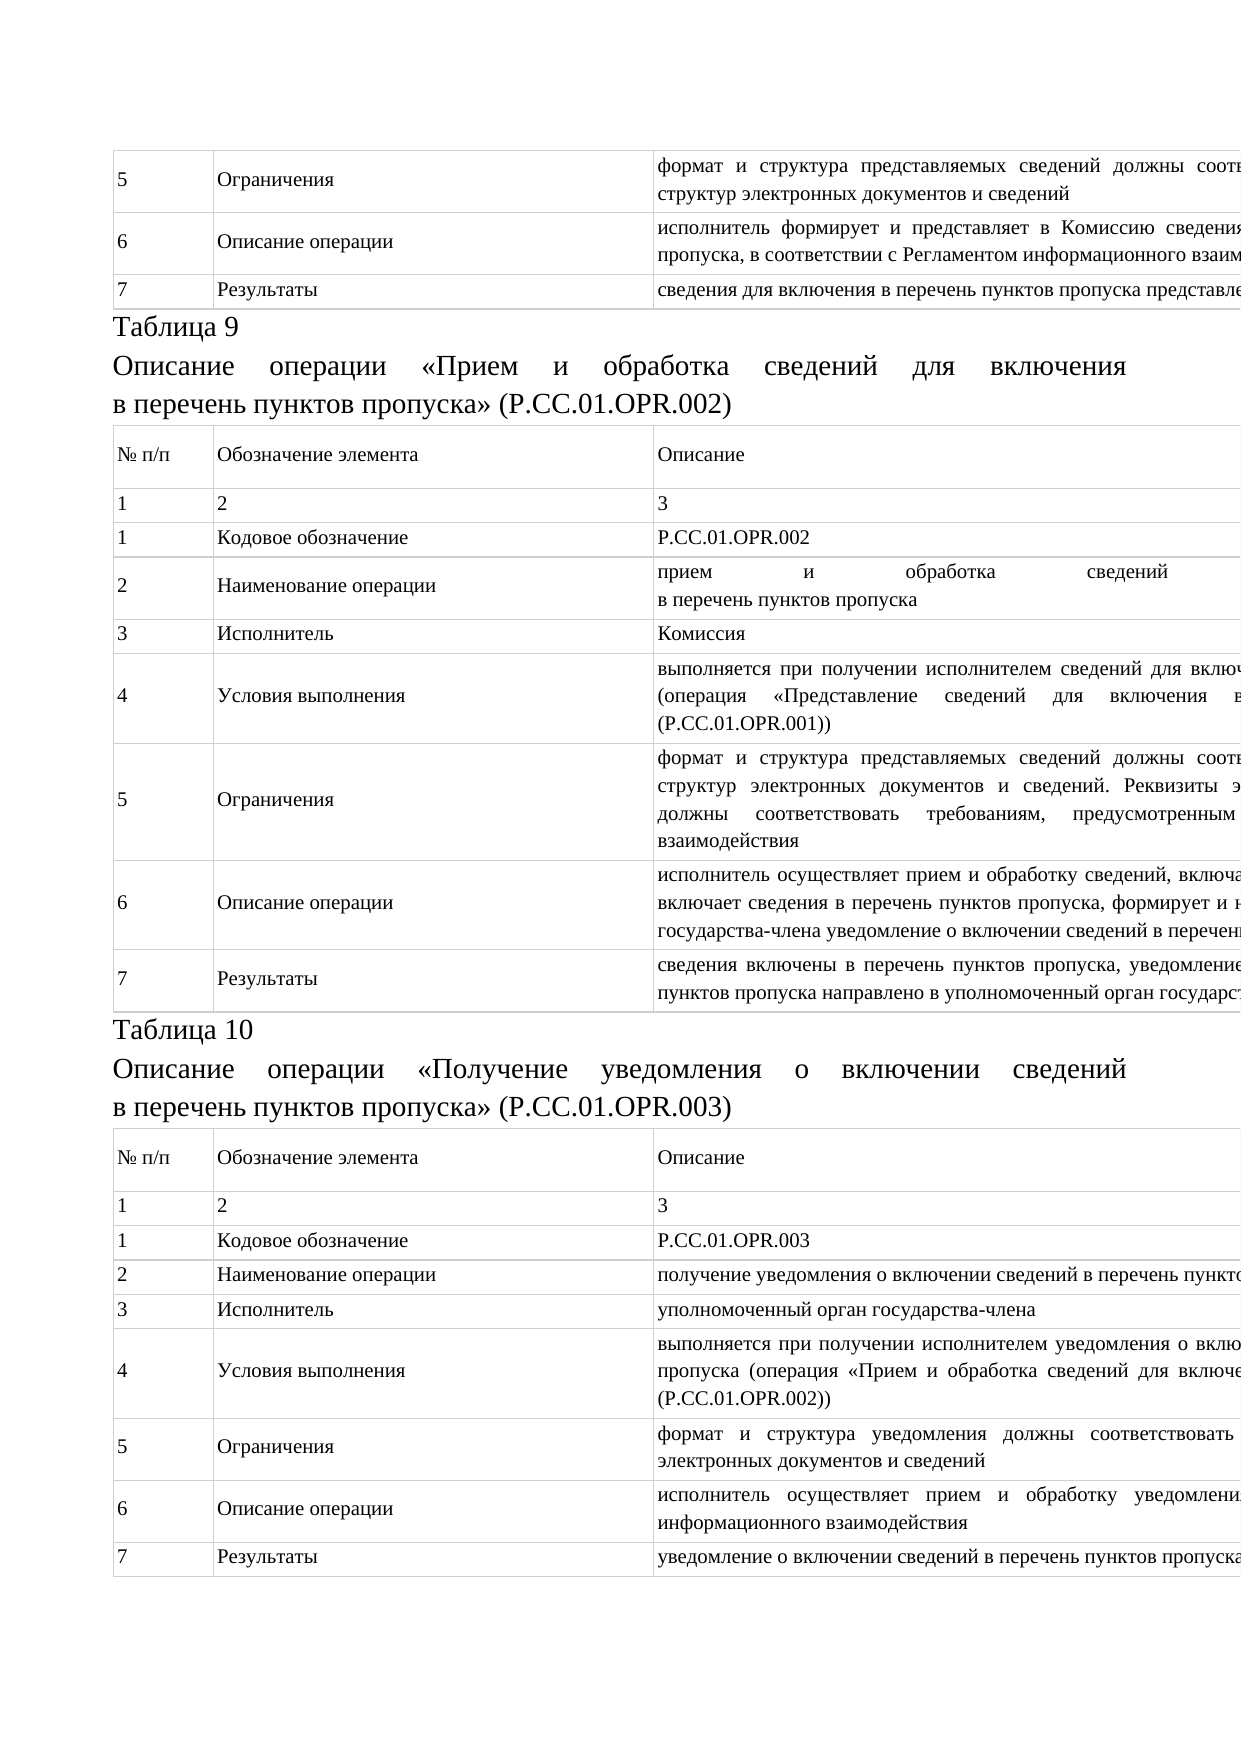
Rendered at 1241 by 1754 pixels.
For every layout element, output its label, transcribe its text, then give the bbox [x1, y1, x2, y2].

table_cell исполнитель формирует и представляет в Комиссию сведения, включаемые в перечень пунктов пропуска, в соответствии с Регламентом информационного взаимодействия [654, 213, 1240, 274]
table_cell 5 [114, 744, 213, 859]
table_cell 2 [114, 1261, 213, 1294]
table_cell 1 [114, 523, 213, 556]
table_cell 6 [114, 861, 213, 949]
table_cell сведения включены в перечень пунктов пропуска, уведомление о включении сведений в перечень пунктов пропуска направлено в уполномоченный орган государства-члена [654, 950, 1240, 1011]
text Описание операции «Получение уведомления о включении сведений в перечень пунктов пропуска» (P.CC.01.OPR.003) [112, 1051, 1128, 1123]
table_cell 1 [114, 489, 213, 522]
table_cell Результаты [214, 950, 653, 1011]
table_cell формат и структура уведомления должны соответствовать Описанию форматов и структур электронных документов и сведений [654, 1419, 1240, 1479]
table_cell 3 [654, 489, 1240, 522]
table_cell 2 [214, 489, 653, 522]
table_cell Описание операции [214, 213, 653, 274]
table_cell сведения для включения в перечень пунктов пропуска представлены в Комиссию [654, 275, 1240, 308]
table_cell Ограничения [214, 1419, 653, 1479]
table_cell формат и структура представляемых сведений должны соответствовать Описанию форматов и структур электронных документов и сведений [654, 151, 1240, 212]
text Описание операции «Прием и обработка сведений для включения в перечень пунктов пропуска» (P.CC.01.OPR.002) [112, 348, 1128, 420]
table_cell Исполнитель [214, 620, 653, 653]
text Таблица 10 [112, 1012, 1128, 1046]
table_cell 4 [114, 654, 213, 742]
text Таблица 9 [112, 309, 1128, 343]
table_header Описание [654, 426, 1240, 488]
table_header Описание [654, 1129, 1240, 1191]
table_cell 3 [654, 1192, 1240, 1225]
table_cell Ограничения [214, 744, 653, 859]
table_cell 6 [114, 1481, 213, 1542]
table_cell 1 [114, 1226, 213, 1259]
table_cell 7 [114, 1543, 213, 1576]
table_cell Кодовое обозначение [214, 523, 653, 556]
table_cell 6 [114, 213, 213, 274]
table_cell формат и структура представляемых сведений должны соответствовать Описанию форматов и структур электронных документов и сведений. Реквизиты электронного документа (сведений) должны соответствовать требованиям, предусмотренным Регламентом информационного взаимодействия [654, 744, 1240, 859]
table_cell 7 [114, 950, 213, 1011]
table_cell Наименование операции [214, 558, 653, 618]
table_header Обозначение элемента [214, 426, 653, 488]
table_header № п/п [114, 426, 213, 488]
table_cell 3 [114, 1295, 213, 1328]
table_cell получение уведомления о включении сведений в перечень пунктов пропуска [654, 1261, 1240, 1294]
table_cell Описание операции [214, 861, 653, 949]
table_cell выполняется при получении исполнителем уведомления о включении сведений в перечень пунктов пропуска (операция «Прием и обработка сведений для включения в перечень пунктов пропуска» (P.СC.01.OPR.002)) [654, 1329, 1240, 1418]
table_cell Ограничения [214, 151, 653, 212]
table_cell Условия выполнения [214, 654, 653, 742]
table_cell 7 [114, 275, 213, 308]
table_cell Исполнитель [214, 1295, 653, 1328]
table_cell Результаты [214, 275, 653, 308]
table_cell 2 [214, 1192, 653, 1225]
table_cell Комиссия [654, 620, 1240, 653]
table_cell уведомление о включении сведений в перечень пунктов пропуска обработано [654, 1543, 1240, 1576]
table_cell Кодовое обозначение [214, 1226, 653, 1259]
table_cell Результаты [214, 1543, 653, 1576]
table_cell 4 [114, 1329, 213, 1418]
table_cell 5 [114, 1419, 213, 1479]
table_cell исполнитель осуществляет прием и обработку сведений, включаемых в перечень пунктов пропуска, включает сведения в перечень пунктов пропуска, формирует и направляет в уполномоченный орган государства-члена уведомление о включении сведений в перечень пунктов пропуска [654, 861, 1240, 949]
table_cell 3 [114, 620, 213, 653]
table_cell Описание операции [214, 1481, 653, 1542]
table_cell 2 [114, 558, 213, 618]
table_cell Наименование операции [214, 1261, 653, 1294]
table_cell уполномоченный орган государства-члена [654, 1295, 1240, 1328]
table_cell исполнитель осуществляет прием и обработку уведомления в соответствии с Регламентом информационного взаимодействия [654, 1481, 1240, 1542]
table_cell Условия выполнения [214, 1329, 653, 1418]
table_cell P.CC.01.OPR.002 [654, 523, 1240, 556]
table_cell 1 [114, 1192, 213, 1225]
table_cell P.CC.01.OPR.003 [654, 1226, 1240, 1259]
table_header № п/п [114, 1129, 213, 1191]
table_cell 5 [114, 151, 213, 212]
table_header Обозначение элемента [214, 1129, 653, 1191]
table_cell прием и обработка сведений для включения в перечень пунктов пропуска [654, 558, 1240, 618]
table_cell выполняется при получении исполнителем сведений для включения в перечень пунктов пропуска (операция «Представление сведений для включения в перечень пунктов пропуска» (P.СC.01.OPR.001)) [654, 654, 1240, 742]
